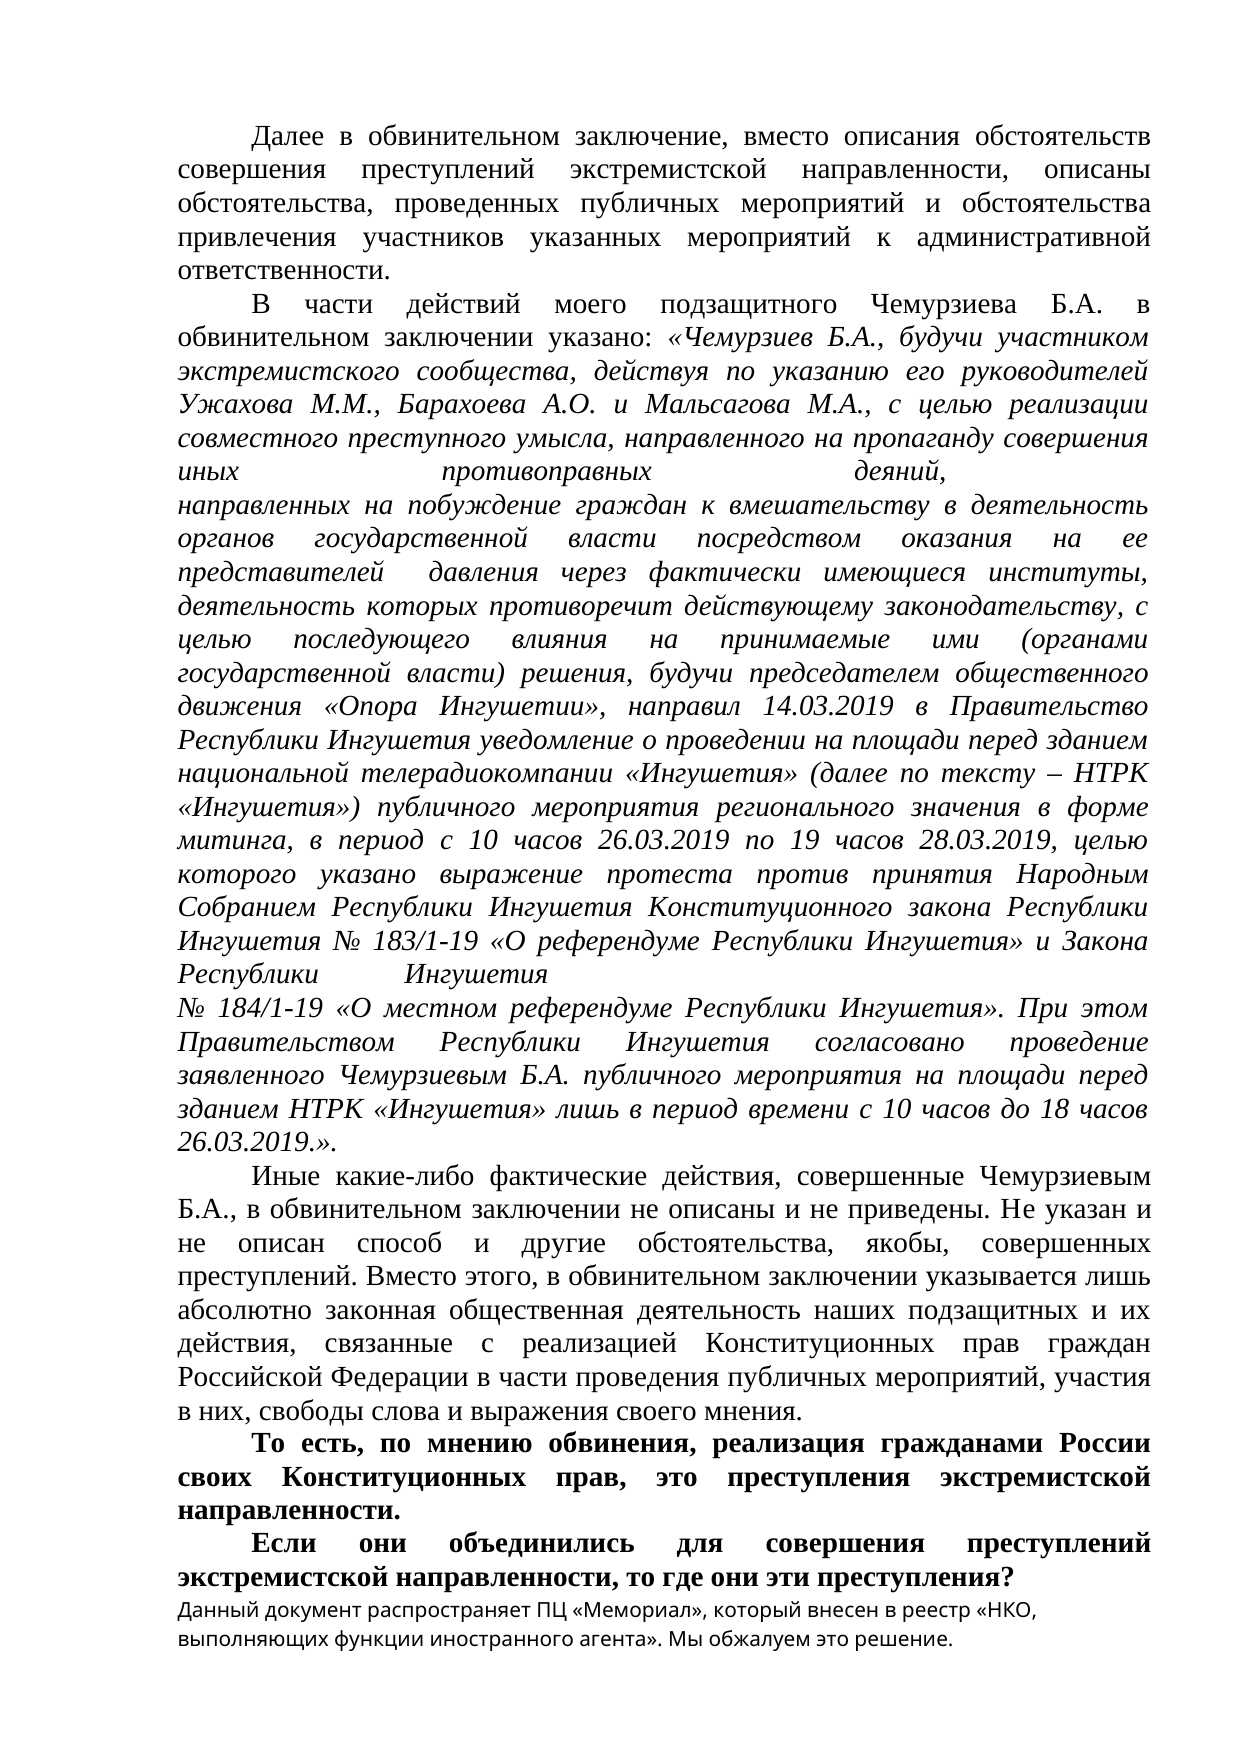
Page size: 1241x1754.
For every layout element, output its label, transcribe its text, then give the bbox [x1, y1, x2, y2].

text Иные какие-либо фактические действия, совершенные Чемурзиевым Б.А., в обвинительном заключении не описаны и не приведены. Не указан и не описан способ и другие обстоятельства, якобы, совершенных преступлений. Вместо этого, в обвинительном заключении указывается лишь абсолютно законная общественная деятельность наших подзащитных и их действия, связанные с реализацией Конституционных прав граждан Российской Федерации в части проведения публичных мероприятий, участия в них, свободы слова и выражения своего мнения. [177, 1158, 1152, 1426]
text То есть, по мнению обвинения, реализация гражданами России своих Конституционных прав, это преступления экстремистской направленности. [177, 1426, 1152, 1526]
text В части действий моего подзащитного Чемурзиева Б.А. в обвинительном заключении указано: «Чемурзиев Б.А., будучи участником экстремистского сообщества, действуя по указанию его руководителей Ужахова М.М., Барахоева А.О. и Мальсагова М.А., с целью реализации совместного преступного умысла, направленного на пропаганду совершения иных противоправных деяний, направленных на побуждение граждан к вмешательству в деятельность органов государственной власти посредством оказания на ее представителей давления через фактически имеющиеся институты, деятельность которых противоречит действующему законодательству, с целью последующего влияния на принимаемые ими (органами государственной власти) решения, будучи председателем общественного движения «Опора Ингушетии», направил 14.03.2019 в Правительство Республики Ингушетия уведомление о проведении на площади перед зданием национальной телерадиокомпании «Ингушетия» (далее по тексту – НТРК «Ингушетия») публичного мероприятия регионального значения в форме митинга, в период с 10 часов 26.03.2019 по 19 часов 28.03.2019, целью которого указано выражение протеста против принятия Народным Собранием Республики Ингушетия Конституционного закона Республики Ингушетия № 183/1-19 «О референдуме Республики Ингушетия» и Закона Республики Ингушетия № 184/1-19 «О местном референдуме Республики Ингушетия». При этом Правительством Республики Ингушетия согласовано проведение заявленного Чемурзиевым Б.А. публичного мероприятия на площади перед зданием НТРК «Ингушетия» лишь в период времени с 10 часов до 18 часов 26.03.2019.». [177, 286, 1152, 1158]
text Далее в обвинительном заключение, вместо описания обстоятельств совершения преступлений экстремистской направленности, описаны обстоятельства, проведенных публичных мероприятий и обстоятельства привлечения участников указанных мероприятий к административной ответственности. [177, 118, 1152, 286]
text Если они объединились для совершения преступлений экстремистской направленности, то где они эти преступления? [177, 1526, 1152, 1592]
